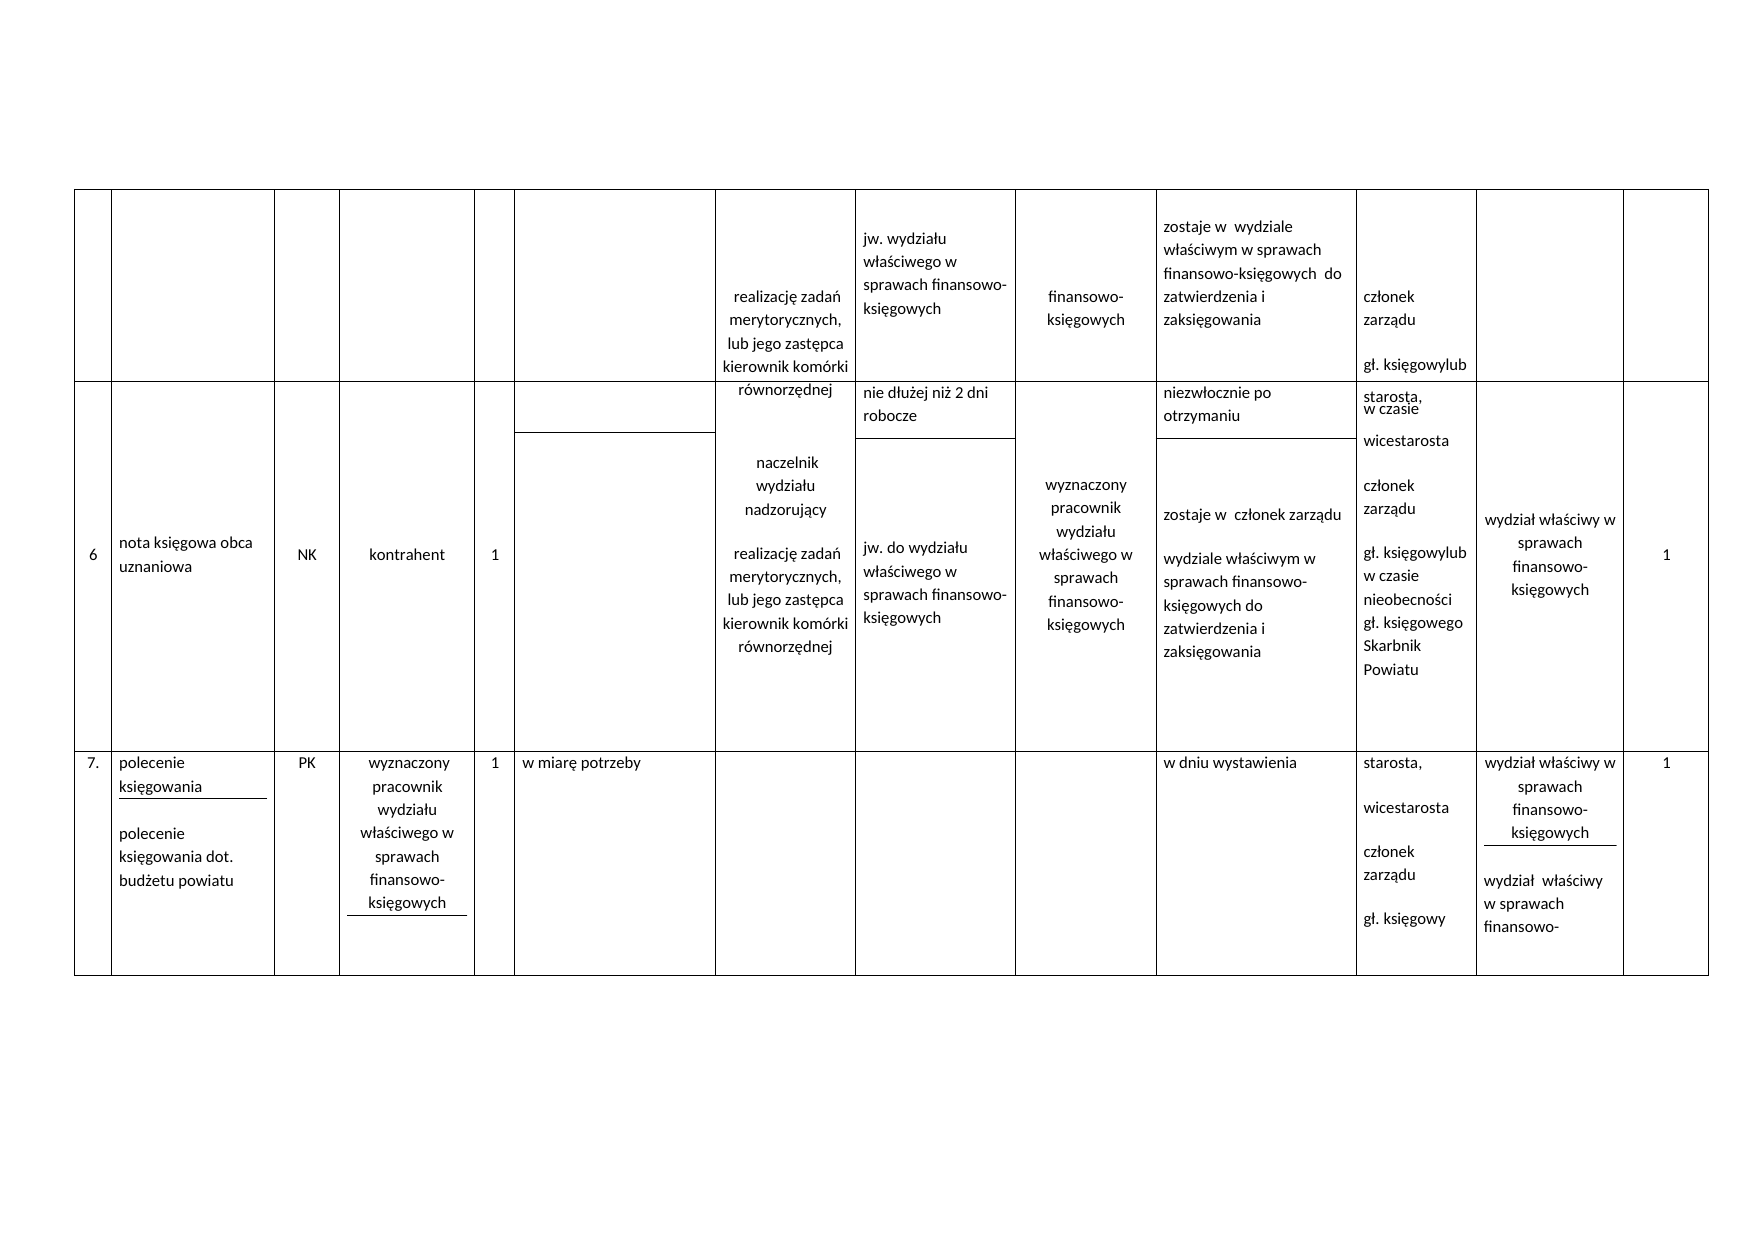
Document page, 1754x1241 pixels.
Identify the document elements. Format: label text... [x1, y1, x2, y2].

table_cell w miarę potrzeby [515, 752, 715, 975]
table_cell 1 [475, 752, 514, 975]
table_cell zostaje w członek zarządu wydziale właściwym w sprawach finansowo-księgowych do zatwierdzenia i zaksięgowania [1157, 439, 1356, 751]
table_cell [716, 752, 855, 975]
table_cell kontrahent [340, 382, 474, 751]
table_cell jw. wydziału właściwego w sprawach finansowo-księgowych [856, 190, 1015, 381]
table_cell starosta, wicestarosta członek zarządu gł. księgowylub w czasie nieobecności gł. księgowego Skarbnik Powiatu [1357, 382, 1476, 751]
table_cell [340, 752, 474, 975]
table_cell 1 [475, 382, 514, 751]
table_cell nota księgowa obca uznaniowa [112, 382, 274, 751]
table_cell nie dłużej niż 2 dni robocze [856, 382, 1015, 438]
table_cell 1 [1624, 752, 1708, 975]
table_cell [856, 752, 1015, 975]
table_cell wyznaczony pracownik wydziału właściwego w sprawach finansowo-księgowych [1016, 382, 1156, 751]
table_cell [112, 752, 274, 975]
table_cell NK [275, 382, 339, 751]
table_cell PK [275, 752, 339, 975]
table_cell jw. do wydziału właściwego w sprawach finansowo-księgowych [856, 439, 1015, 751]
table_cell w dniu wystawienia [1157, 752, 1356, 975]
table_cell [1157, 190, 1356, 381]
table_cell [1016, 752, 1156, 975]
table_cell wydział właściwy w sprawach finansowo-księgowych [1477, 382, 1623, 751]
table_cell [515, 190, 715, 381]
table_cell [1477, 752, 1623, 975]
table_cell [515, 433, 715, 751]
table_cell niezwłocznie po otrzymaniu [1157, 382, 1356, 438]
table_cell naczelnik wydziału nadzorujący realizację zadań merytorycznych, lub jego zastępca kierownik komórki równorzędnej [716, 382, 855, 751]
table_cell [1357, 752, 1476, 975]
table_cell 6 [75, 382, 111, 751]
table_cell 1 [1624, 382, 1708, 751]
table_cell [515, 382, 715, 432]
table_cell 7. [75, 752, 111, 975]
